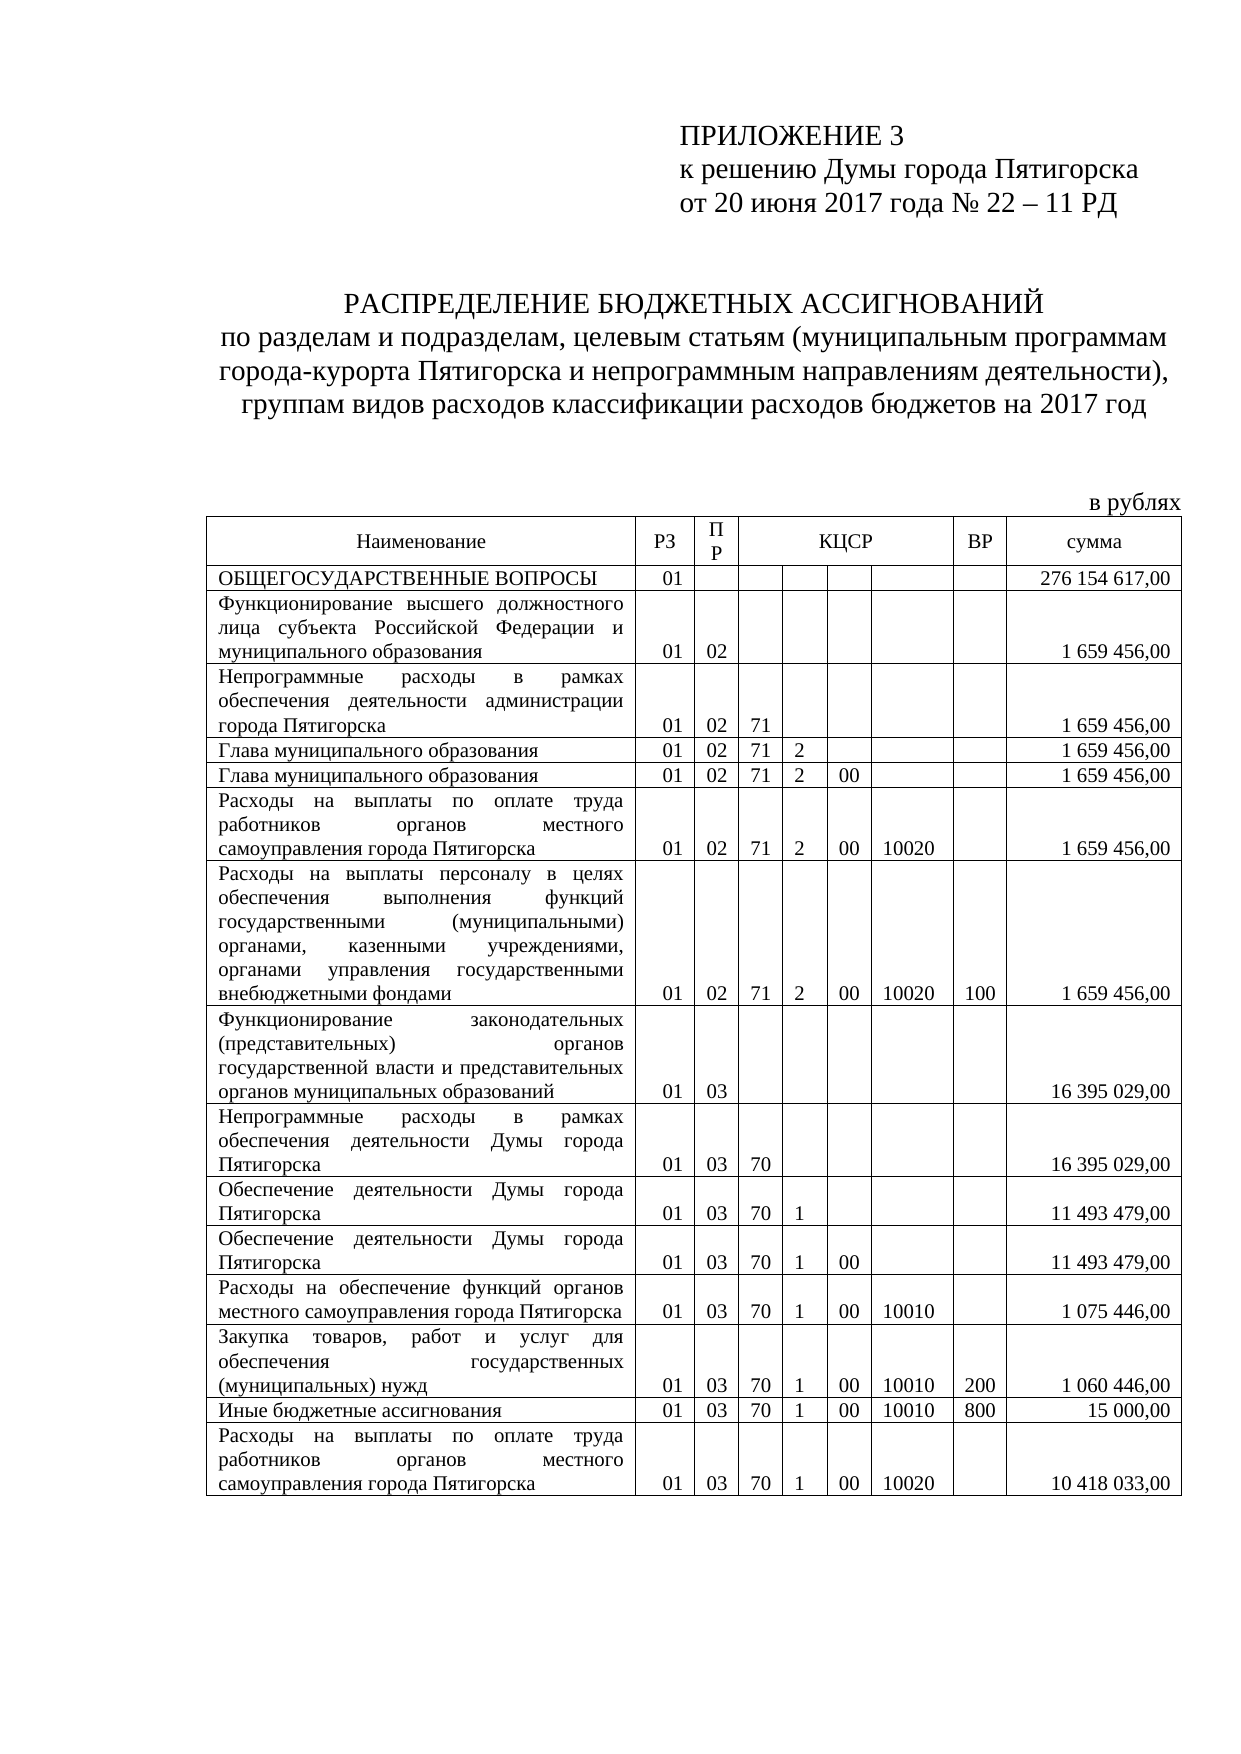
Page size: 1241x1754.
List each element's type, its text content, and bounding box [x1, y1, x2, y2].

table_cell 16 395 029,00 [1007, 1104, 1181, 1176]
table_cell [954, 1275, 1006, 1323]
table_cell [954, 664, 1006, 737]
table_cell 02 [695, 763, 738, 787]
table_cell 100 [954, 861, 1006, 1005]
table_cell 02 [695, 738, 738, 762]
table_cell 03 [695, 1104, 738, 1176]
table_cell 01 [636, 664, 694, 737]
table_cell 02 [695, 788, 738, 860]
table_cell 03 [695, 1398, 738, 1422]
table_cell 10020 [872, 1423, 953, 1495]
table_cell [954, 566, 1006, 590]
text от 20 июня 2017 года № 22 – 11 РД [679, 185, 1181, 219]
table_cell 70 [739, 1423, 782, 1495]
table_cell 70 [739, 1398, 782, 1422]
table_cell 71 [739, 763, 782, 787]
table_cell 01 [636, 788, 694, 860]
table_cell [783, 591, 827, 663]
table_cell [872, 738, 953, 762]
table_cell 71 [739, 788, 782, 860]
table_cell Глава муниципального образования [207, 763, 635, 787]
table_cell 1 [783, 1226, 827, 1274]
table_cell 1 060 446,00 [1007, 1325, 1181, 1397]
table_cell 70 [739, 1177, 782, 1225]
table_cell 00 [828, 788, 871, 860]
table_cell 01 [636, 591, 694, 663]
table_cell 1 659 456,00 [1007, 763, 1181, 787]
text Распределение бюджетных ассигнований [207, 286, 1181, 319]
table_cell Расходы на обеспечение функций органов местного самоуправления города Пятигорска [207, 1275, 635, 1323]
table_cell 10010 [872, 1275, 953, 1323]
table_cell 2 [783, 763, 827, 787]
table_cell 00 [828, 763, 871, 787]
table_cell [739, 591, 782, 663]
table_cell 800 [954, 1398, 1006, 1422]
table_cell Расходы на выплаты персоналу в целях обеспечения выполнения функций государственными (муниципальными) органами, казенными учреждениями, органами управления государственными внебюджетными фондами [207, 861, 635, 1005]
table_cell 15 000,00 [1007, 1398, 1181, 1422]
table_cell 01 [636, 1423, 694, 1495]
table_cell [954, 1226, 1006, 1274]
table_cell [872, 591, 953, 663]
table_cell [783, 664, 827, 737]
table_cell [783, 1006, 827, 1103]
table_cell 00 [828, 1423, 871, 1495]
table_cell 00 [828, 1226, 871, 1274]
table_cell Глава муниципального образования [207, 738, 635, 762]
table_cell 16 395 029,00 [1007, 1006, 1181, 1103]
table_cell Расходы на выплаты по оплате труда работников органов местного самоуправления города Пятигорска [207, 788, 635, 860]
table_cell ОБЩЕГОСУДАРСТВЕННЫЕ ВОПРОСЫ [207, 566, 635, 590]
table_cell [739, 566, 782, 590]
table_cell [828, 738, 871, 762]
table_header ПР [695, 517, 738, 565]
table_header сумма [1007, 517, 1181, 565]
table_cell [828, 566, 871, 590]
table_cell Обеспечение деятельности Думы города Пятигорска [207, 1177, 635, 1225]
table_cell 70 [739, 1275, 782, 1323]
table_cell [954, 738, 1006, 762]
table_cell 1 [783, 1275, 827, 1323]
table_cell 2 [783, 861, 827, 1005]
table_cell 70 [739, 1104, 782, 1176]
table_cell [954, 1006, 1006, 1103]
table_cell [872, 1006, 953, 1103]
table_header КЦСР [739, 517, 953, 565]
table_cell 03 [695, 1226, 738, 1274]
text в рублях [207, 487, 1181, 516]
table_cell Непрограммные расходы в рамках обеспечения деятельности Думы города Пятигорска [207, 1104, 635, 1176]
table_cell 1 075 446,00 [1007, 1275, 1181, 1323]
table_cell 01 [636, 566, 694, 590]
table_cell 01 [636, 763, 694, 787]
table_cell [954, 763, 1006, 787]
table_cell 71 [739, 664, 782, 737]
table_cell 11 493 479,00 [1007, 1177, 1181, 1225]
table_cell 10020 [872, 788, 953, 860]
table_cell 276 154 617,00 [1007, 566, 1181, 590]
table_cell 01 [636, 1275, 694, 1323]
table_cell [872, 566, 953, 590]
table_cell [695, 566, 738, 590]
table_cell Расходы на выплаты по оплате труда работников органов местного самоуправления города Пятигорска [207, 1423, 635, 1495]
text по разделам и подразделам, целевым статьям (муниципальным программам города-курорта Пятигорска и непрограммным направлениям деятельности), группам видов расходов классификации расходов бюджетов на 2017 год [207, 319, 1181, 420]
table_cell 01 [636, 1398, 694, 1422]
table_cell Иные бюджетные ассигнования [207, 1398, 635, 1422]
table_cell 02 [695, 591, 738, 663]
table_cell 1 659 456,00 [1007, 861, 1181, 1005]
table_cell [954, 1104, 1006, 1176]
table_cell 1 659 456,00 [1007, 738, 1181, 762]
table_cell 01 [636, 738, 694, 762]
table_cell 1 [783, 1398, 827, 1422]
table_cell [872, 1104, 953, 1176]
table_cell 2 [783, 788, 827, 860]
table_header Наименование [207, 517, 635, 565]
table_cell 01 [636, 1325, 694, 1397]
table_cell [954, 788, 1006, 860]
table_cell [954, 1423, 1006, 1495]
table_cell 71 [739, 861, 782, 1005]
table_cell 70 [739, 1325, 782, 1397]
table_cell 1 [783, 1177, 827, 1225]
table_cell 1 659 456,00 [1007, 664, 1181, 737]
table_cell [828, 591, 871, 663]
table_cell 00 [828, 1275, 871, 1323]
text ПРИЛОЖЕНИЕ 3 [679, 118, 1181, 152]
table_header РЗ [636, 517, 694, 565]
table_cell 03 [695, 1275, 738, 1323]
table_cell 02 [695, 861, 738, 1005]
table_cell 200 [954, 1325, 1006, 1397]
table_cell Непрограммные расходы в рамках обеспечения деятельности администрации города Пятигорска [207, 664, 635, 737]
table_cell 2 [783, 738, 827, 762]
table_cell 11 493 479,00 [1007, 1226, 1181, 1274]
table_cell Закупка товаров, работ и услуг для обеспечения государственных (муниципальных) нужд [207, 1325, 635, 1397]
table_cell Функционирование законодательных (представительных) органов государственной власти и представительных органов муниципальных образований [207, 1006, 635, 1103]
table_cell [828, 664, 871, 737]
table_cell 10010 [872, 1398, 953, 1422]
table_cell 10010 [872, 1325, 953, 1397]
table_cell 70 [739, 1226, 782, 1274]
table_cell [739, 1006, 782, 1103]
table_cell [954, 1177, 1006, 1225]
table_cell 01 [636, 1006, 694, 1103]
table_cell 10 418 033,00 [1007, 1423, 1181, 1495]
table_cell 00 [828, 1325, 871, 1397]
table_cell 1 659 456,00 [1007, 788, 1181, 860]
table_cell [872, 1226, 953, 1274]
table_cell 02 [695, 664, 738, 737]
table_cell 03 [695, 1423, 738, 1495]
table_header ВР [954, 517, 1006, 565]
table_cell [872, 664, 953, 737]
table_cell 10020 [872, 861, 953, 1005]
table_cell 01 [636, 1104, 694, 1176]
table_cell [872, 763, 953, 787]
table_cell 1 [783, 1423, 827, 1495]
table_cell 03 [695, 1177, 738, 1225]
text к решению Думы города Пятигорска [679, 152, 1181, 185]
table_cell [828, 1104, 871, 1176]
table_cell [954, 591, 1006, 663]
table_cell 03 [695, 1006, 738, 1103]
table_cell [872, 1177, 953, 1225]
table_cell 01 [636, 861, 694, 1005]
table_cell [828, 1006, 871, 1103]
table_cell 71 [739, 738, 782, 762]
table_cell [783, 566, 827, 590]
table_cell Функционирование высшего должностного лица субъекта Российской Федерации и муниципального образования [207, 591, 635, 663]
table_cell 1 [783, 1325, 827, 1397]
table_cell 01 [636, 1177, 694, 1225]
table_cell 00 [828, 1398, 871, 1422]
table_cell 00 [828, 861, 871, 1005]
table_cell [828, 1177, 871, 1225]
table_cell Обеспечение деятельности Думы города Пятигорска [207, 1226, 635, 1274]
table_cell 1 659 456,00 [1007, 591, 1181, 663]
table_cell 03 [695, 1325, 738, 1397]
table_cell 01 [636, 1226, 694, 1274]
table_cell [783, 1104, 827, 1176]
